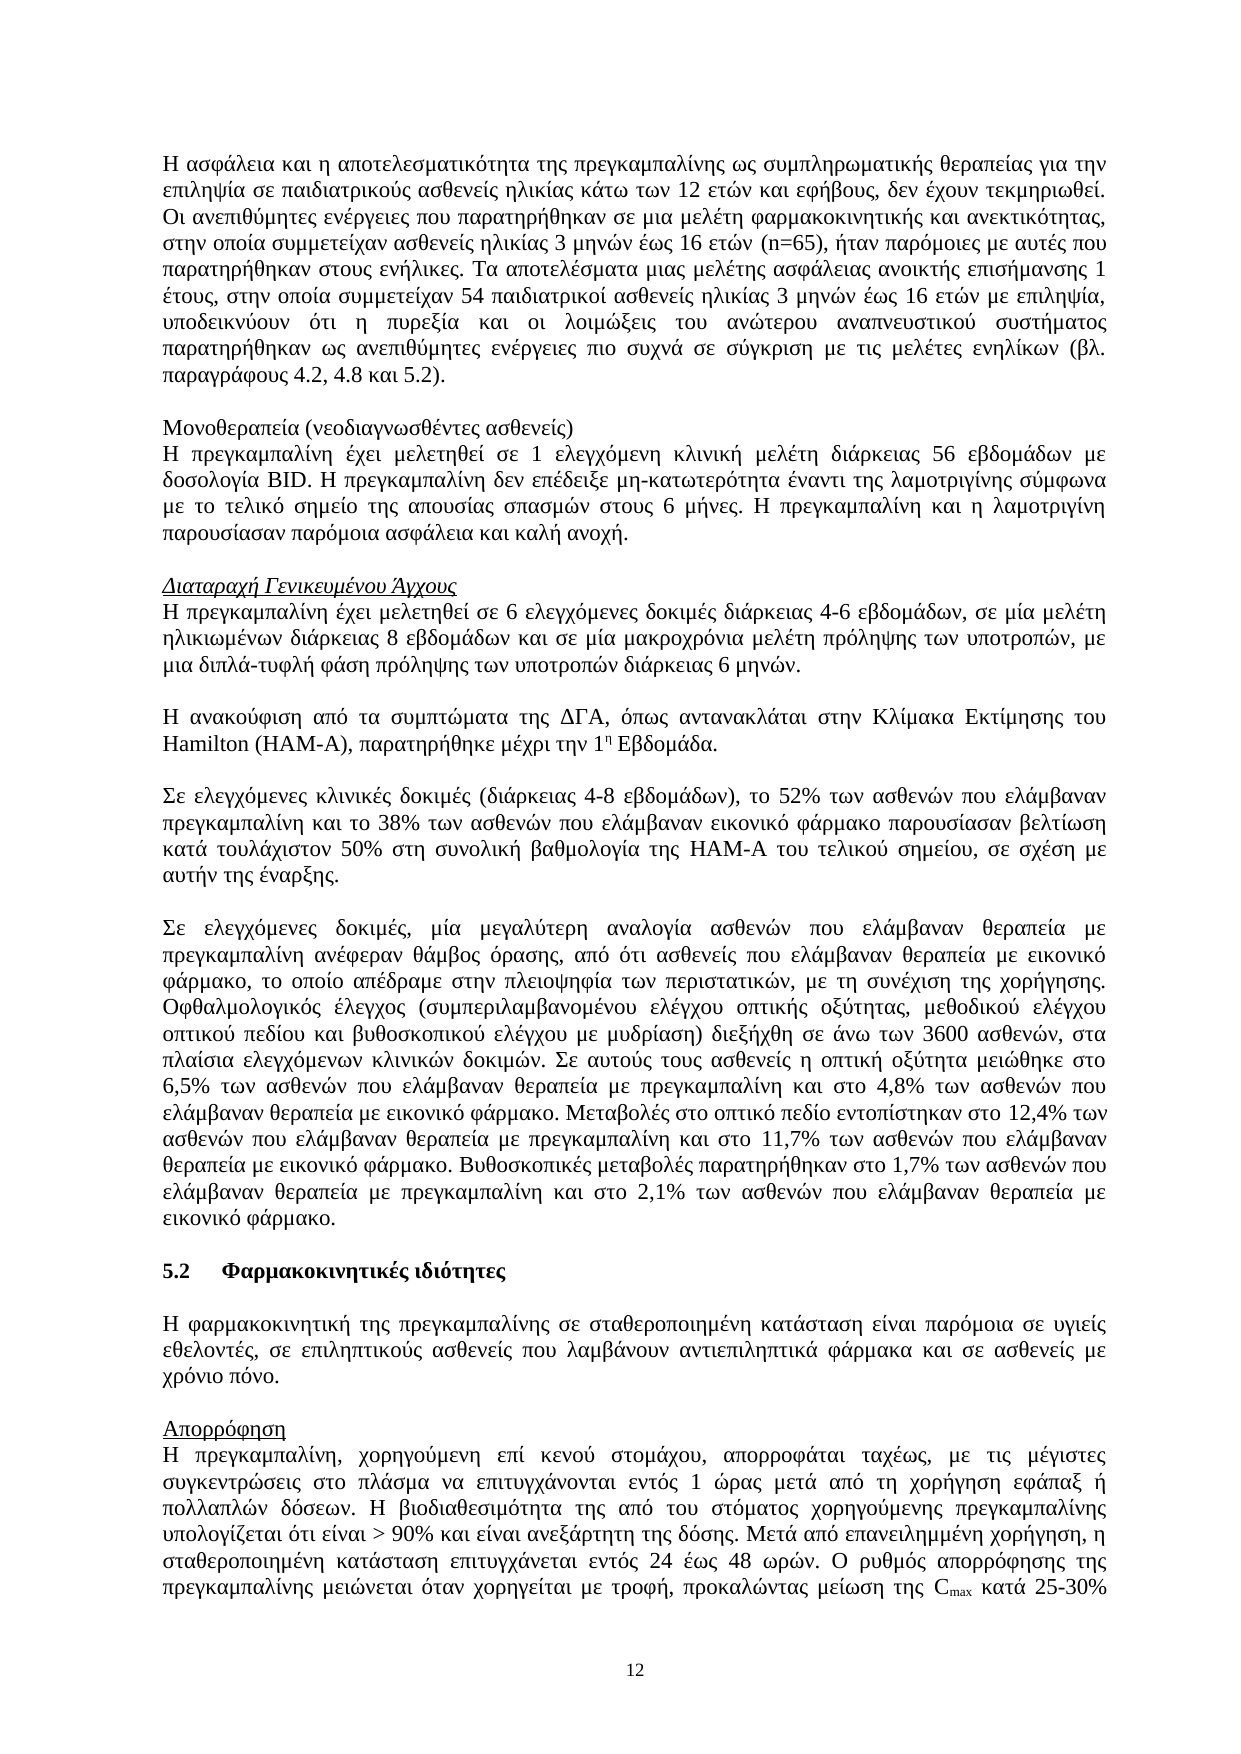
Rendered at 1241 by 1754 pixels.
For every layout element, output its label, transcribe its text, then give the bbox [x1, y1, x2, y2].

text Η πρεγκαμπαλίνη έχει μελετηθεί σε 6 ελεγχόμενες δοκιμές διάρκειας 4-6 εβδομάδων, σε μία μελέτη ηλικιωμένων διάρκειας 8 εβδομάδων και σε μία μακροχρόνια μελέτη πρόληψης των υποτροπών, με μια διπλά-τυφλή φάση πρόληψης των υποτροπών διάρκειας 6 μηνών. [162, 598, 1107, 677]
text Η ανακούφιση από τα συμπτώματα της ΔΓΑ, όπως αντανακλάται στην Κλίμακα Εκτίμησης του Hamilton (HAM-A), παρατηρήθηκε μέχρι την 1η Εβδομάδα. [162, 703, 1107, 756]
text Η ασφάλεια και η αποτελεσματικότητα της πρεγκαμπαλίνης ως συμπληρωματικής θεραπείας για την επιληψία σε παιδιατρικούς ασθενείς ηλικίας κάτω των 12 ετών και εφήβους, δεν έχουν τεκμηριωθεί. Οι ανεπιθύμητες ενέργειες που παρατηρήθηκαν σε μια μελέτη φαρμακοκινητικής και ανεκτικότητας, στην οποία συμμετείχαν ασθενείς ηλικίας 3 μηνών έως 16 ετών (n=65), ήταν παρόμοιες με αυτές που παρατηρήθηκαν στους ενήλικες. Τα αποτελέσματα μιας μελέτης ασφάλειας ανοικτής επισήμανσης 1 έτους, στην οποία συμμετείχαν 54 παιδιατρικοί ασθενείς ηλικίας 3 μηνών έως 16 ετών με επιληψία, υποδεικνύουν ότι η πυρεξία και οι λοιμώξεις του ανώτερου αναπνευστικού συστήματος παρατηρήθηκαν ως ανεπιθύμητες ενέργειες πιο συχνά σε σύγκριση με τις μελέτες ενηλίκων (βλ. παραγράφους 4.2, 4.8 και 5.2). [162, 150, 1107, 387]
text Μονοθεραπεία (νεοδιαγνωσθέντες ασθενείς) [162, 413, 1107, 440]
text Σε ελεγχόμενες κλινικές δοκιμές (διάρκειας 4-8 εβδομάδων), το 52% των ασθενών που ελάμβαναν πρεγκαμπαλίνη και το 38% των ασθενών που ελάμβαναν εικονικό φάρμακο παρουσίασαν βελτίωση κατά τουλάχιστον 50% στη συνολική βαθμολογία της HAM-A του τελικού σημείου, σε σχέση με αυτήν της έναρξης. [162, 782, 1107, 888]
list Φαρμακοκινητικές ιδιότητες [162, 1257, 1107, 1283]
text Διαταραχή Γενικευμένου Άγχους [162, 572, 1107, 598]
text Σε ελεγχόμενες δοκιμές, μία μεγαλύτερη αναλογία ασθενών που ελάμβαναν θεραπεία με πρεγκαμπαλίνη ανέφεραν θάμβος όρασης, από ότι ασθενείς που ελάμβαναν θεραπεία με εικονικό φάρμακο, το οποίο απέδραμε στην πλειοψηφία των περιστατικών, με τη συνέχιση της χορήγησης. Οφθαλμολογικός έλεγχος (συμπεριλαμβανομένου ελέγχου οπτικής οξύτητας, μεθοδικού ελέγχου οπτικού πεδίου και βυθοσκοπικού ελέγχου με μυδρίαση) διεξήχθη σε άνω των 3600 ασθενών, στα πλαίσια ελεγχόμενων κλινικών δοκιμών. Σε αυτούς τους ασθενείς η οπτική οξύτητα μειώθηκε στο 6,5% των ασθενών που ελάμβαναν θεραπεία με πρεγκαμπαλίνη και στο 4,8% των ασθενών που ελάμβαναν θεραπεία με εικονικό φάρμακο. Μεταβολές στο οπτικό πεδίο εντοπίστηκαν στο 12,4% των ασθενών που ελάμβαναν θεραπεία με πρεγκαμπαλίνη και στο 11,7% των ασθενών που ελάμβαναν θεραπεία με εικονικό φάρμακο. Βυθοσκοπικές μεταβολές παρατηρήθηκαν στο 1,7% των ασθενών που ελάμβαναν θεραπεία με πρεγκαμπαλίνη και στο 2,1% των ασθενών που ελάμβαναν θεραπεία με εικονικό φάρμακο. [162, 914, 1107, 1231]
text Η πρεγκαμπαλίνη έχει μελετηθεί σε 1 ελεγχόμενη κλινική μελέτη διάρκειας 56 εβδομάδων με δοσολογία BID. Η πρεγκαμπαλίνη δεν επέδειξε μη-κατωτερότητα έναντι της λαμοτριγίνης σύμφωνα με το τελικό σημείο της απουσίας σπασμών στους 6 μήνες. Η πρεγκαμπαλίνη και η λαμοτριγίνη παρουσίασαν παρόμοια ασφάλεια και καλή ανοχή. [162, 440, 1107, 545]
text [162, 1441, 1107, 1599]
text Απορρόφηση [162, 1415, 1107, 1441]
text Η φαρμακοκινητική της πρεγκαμπαλίνης σε σταθεροποιημένη κατάσταση είναι παρόμοια σε υγιείς εθελοντές, σε επιληπτικούς ασθενείς που λαμβάνουν αντιεπιληπτικά φάρμακα και σε ασθενείς με χρόνιο πόνο. [162, 1309, 1107, 1389]
